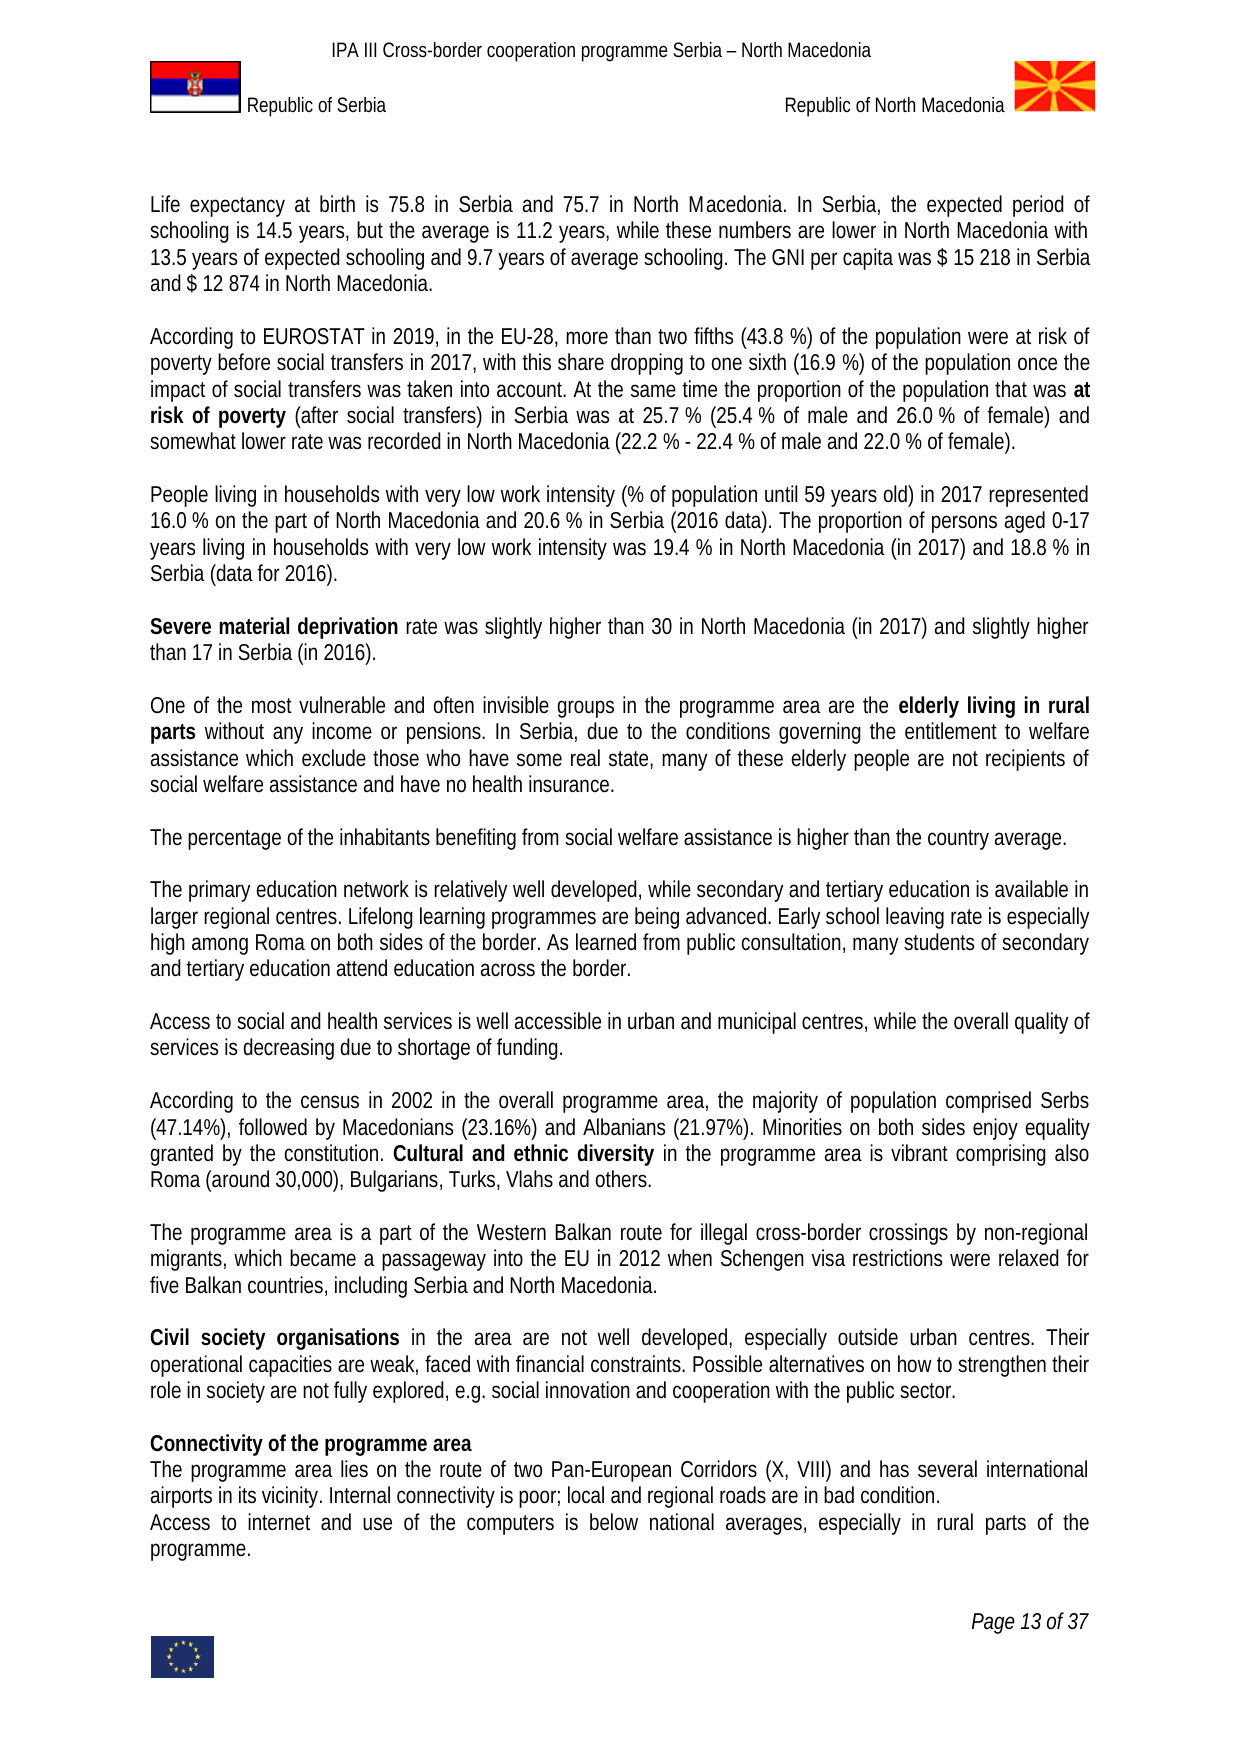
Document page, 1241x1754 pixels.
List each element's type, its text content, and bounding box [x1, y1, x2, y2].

picture [151, 1636, 214, 1678]
text Access to social and health services is well accessible in urban and municipal centres, while the overall quality of services is decreasing due to shortage of funding. [150, 1008, 1090, 1061]
text The percentage of the inhabitants benefiting from social welfare assistance is higher than the country average. [150, 823, 1090, 850]
text The primary education network is relatively well developed, while secondary and tertiary education is available in larger regional centres. Lifelong learning programmes are being advanced. Early school leaving rate is especially high among Roma on both sides of the border. As learned from public consultation, many students of secondary and tertiary education attend education across the border. [150, 876, 1090, 982]
picture [1014, 61, 1096, 113]
text People living in households with very low work intensity (% of population until 59 years old) in 2017 represented 16.0 % on the part of North Macedonia and 20.6 % in Serbia (2016 data). The proportion of persons aged 0-17 years living in households with very low work intensity was 19.4 % in North Macedonia (in 2017) and 18.8 % in Serbia (data for 2016). [150, 481, 1090, 586]
text Connectivity of the programme area [150, 1430, 1090, 1456]
text The programme area is a part of the Western Balkan route for illegal cross-border crossings by non-regional migrants, which became a passageway into the EU in 2012 when Schengen visa restrictions were relaxed for five Balkan countries, including Serbia and North Macedonia. [150, 1219, 1090, 1298]
text The programme area lies on the route of two Pan-European Corridors (X, VIII) and has several international airports in its vicinity. Internal connectivity is poor; local and regional roads are in bad condition. [150, 1456, 1090, 1509]
text Life expectancy at birth is 75.8 in Serbia and 75.7 in North Macedonia. In Serbia, the expected period of schooling is 14.5 years, but the average is 11.2 years, while these numbers are lower in North Macedonia with 13.5 years of expected schooling and 9.7 years of average schooling. The GNI per capita was $ 15 218 in Serbia and $ 12 874 in North Macedonia. [150, 191, 1090, 296]
text According to EUROSTAT in 2019, in the EU-28, more than two fifths (43.8 %) of the population were at risk of poverty before social transfers in 2017, with this share dropping to one sixth (16.9 %) of the population once the impact of social transfers was taken into account. At the same time the proportion of the population that was at risk of poverty (after social transfers) in Serbia was at 25.7 % (25.4 % of male and 26.0 % of female) and somewhat lower rate was recorded in North Macedonia (22.2 % - 22.4 % of male and 22.0 % of female). [150, 323, 1090, 454]
text Civil society organisations in the area are not well developed, especially outside urban centres. Their operational capacities are weak, faced with financial constraints. Possible alternatives on how to strengthen their role in society are not fully explored, e.g. social innovation and cooperation with the public sector. [150, 1324, 1090, 1403]
text One of the most vulnerable and often invisible groups in the programme area are the elderly living in rural parts without any income or pensions. In Serbia, due to the conditions governing the entitlement to welfare assistance which exclude those who have some real state, many of these elderly people are not recipients of social welfare assistance and have no health insurance. [150, 692, 1090, 797]
text Access to internet and use of the computers is below national averages, especially in rural parts of the programme. [150, 1509, 1090, 1561]
text Severe material deprivation rate was slightly higher than 30 in North Macedonia (in 2017) and slightly higher than 17 in Serbia (in 2016). [150, 613, 1090, 665]
picture [150, 61, 241, 113]
text According to the census in 2002 in the overall programme area, the majority of population comprised Serbs (47.14%), followed by Macedonians (23.16%) and Albanians (21.97%). Minorities on both sides enjoy equality granted by the constitution. Cultural and ethnic diversity in the programme area is vibrant comprising also Roma (around 30,000), Bulgarians, Turks, Vlahs and others. [150, 1087, 1090, 1192]
